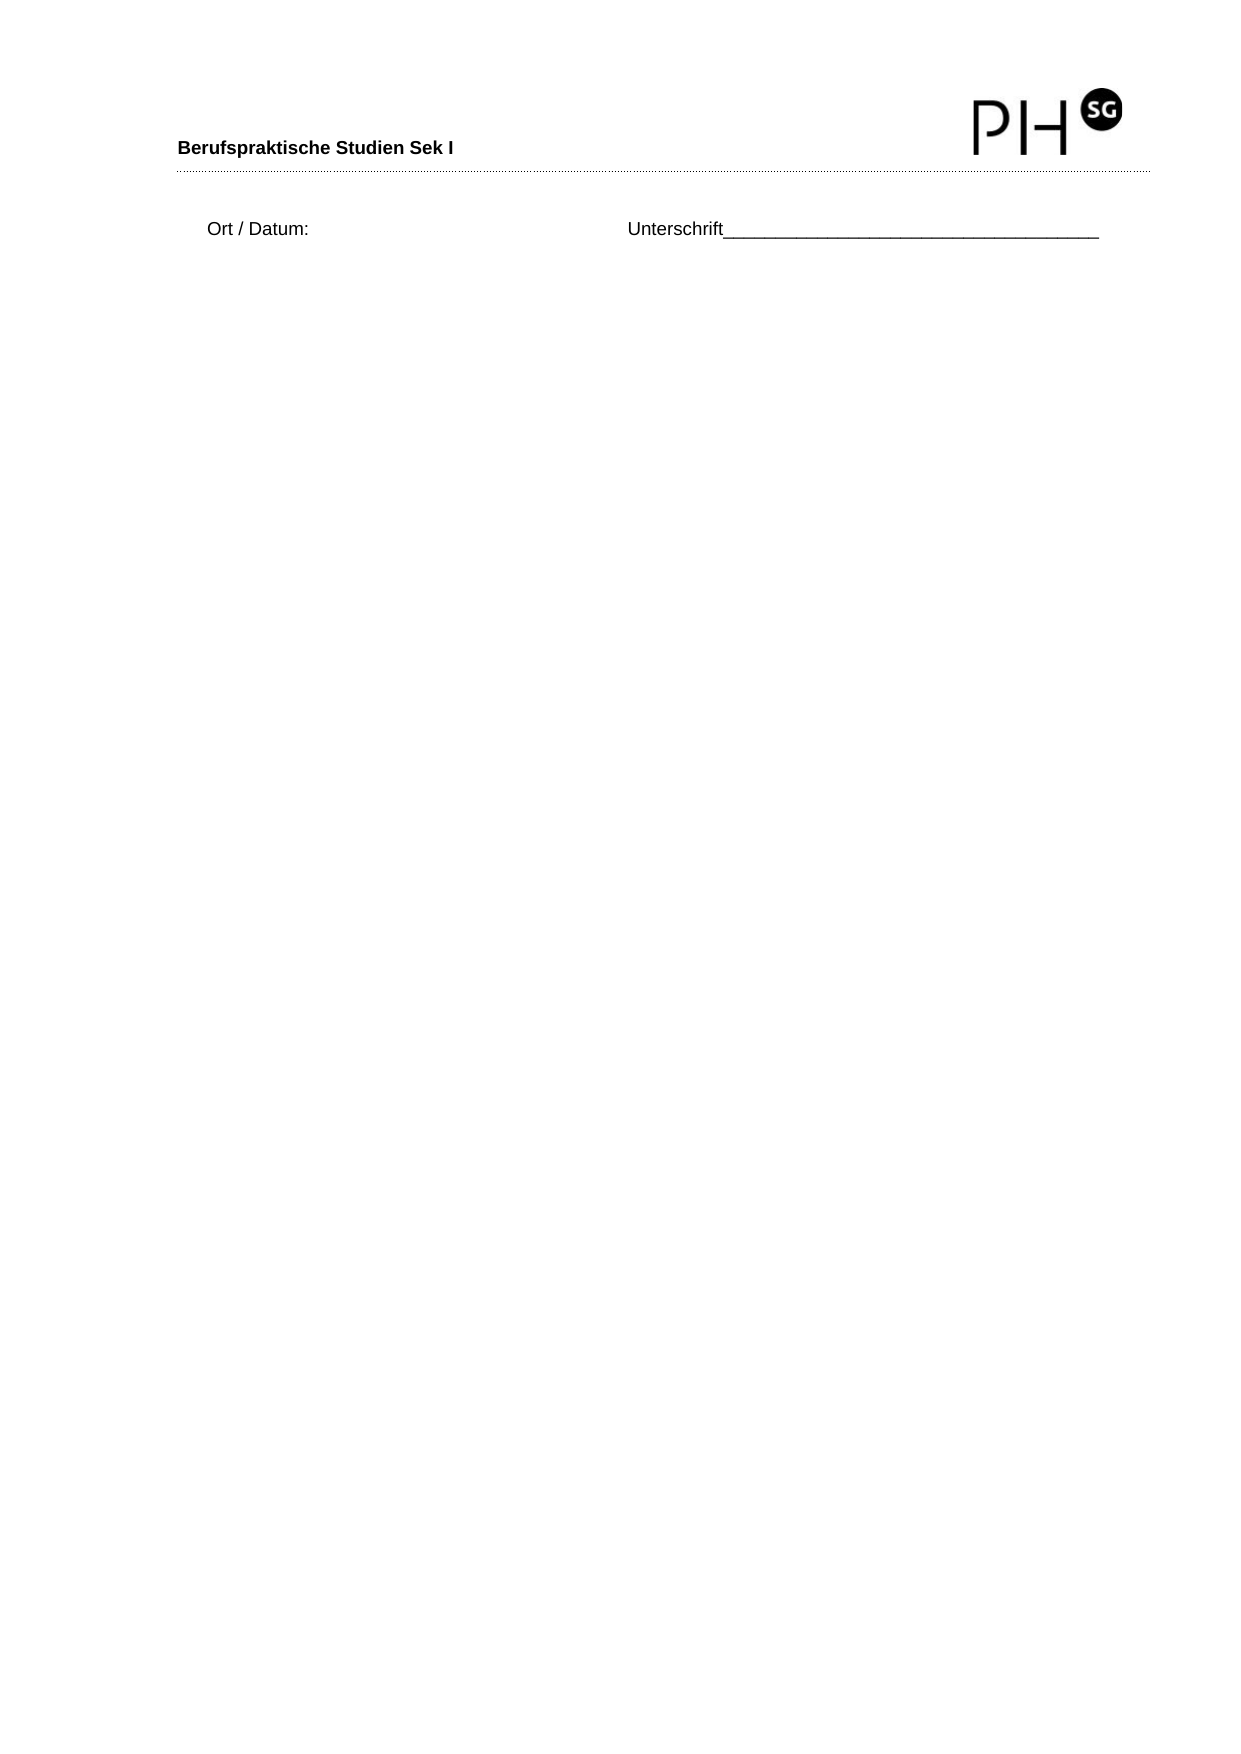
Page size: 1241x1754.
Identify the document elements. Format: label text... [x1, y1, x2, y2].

text Ort / Datum: Unterschrift____________________________________ [207, 218, 1152, 239]
picture [973, 88, 1123, 155]
